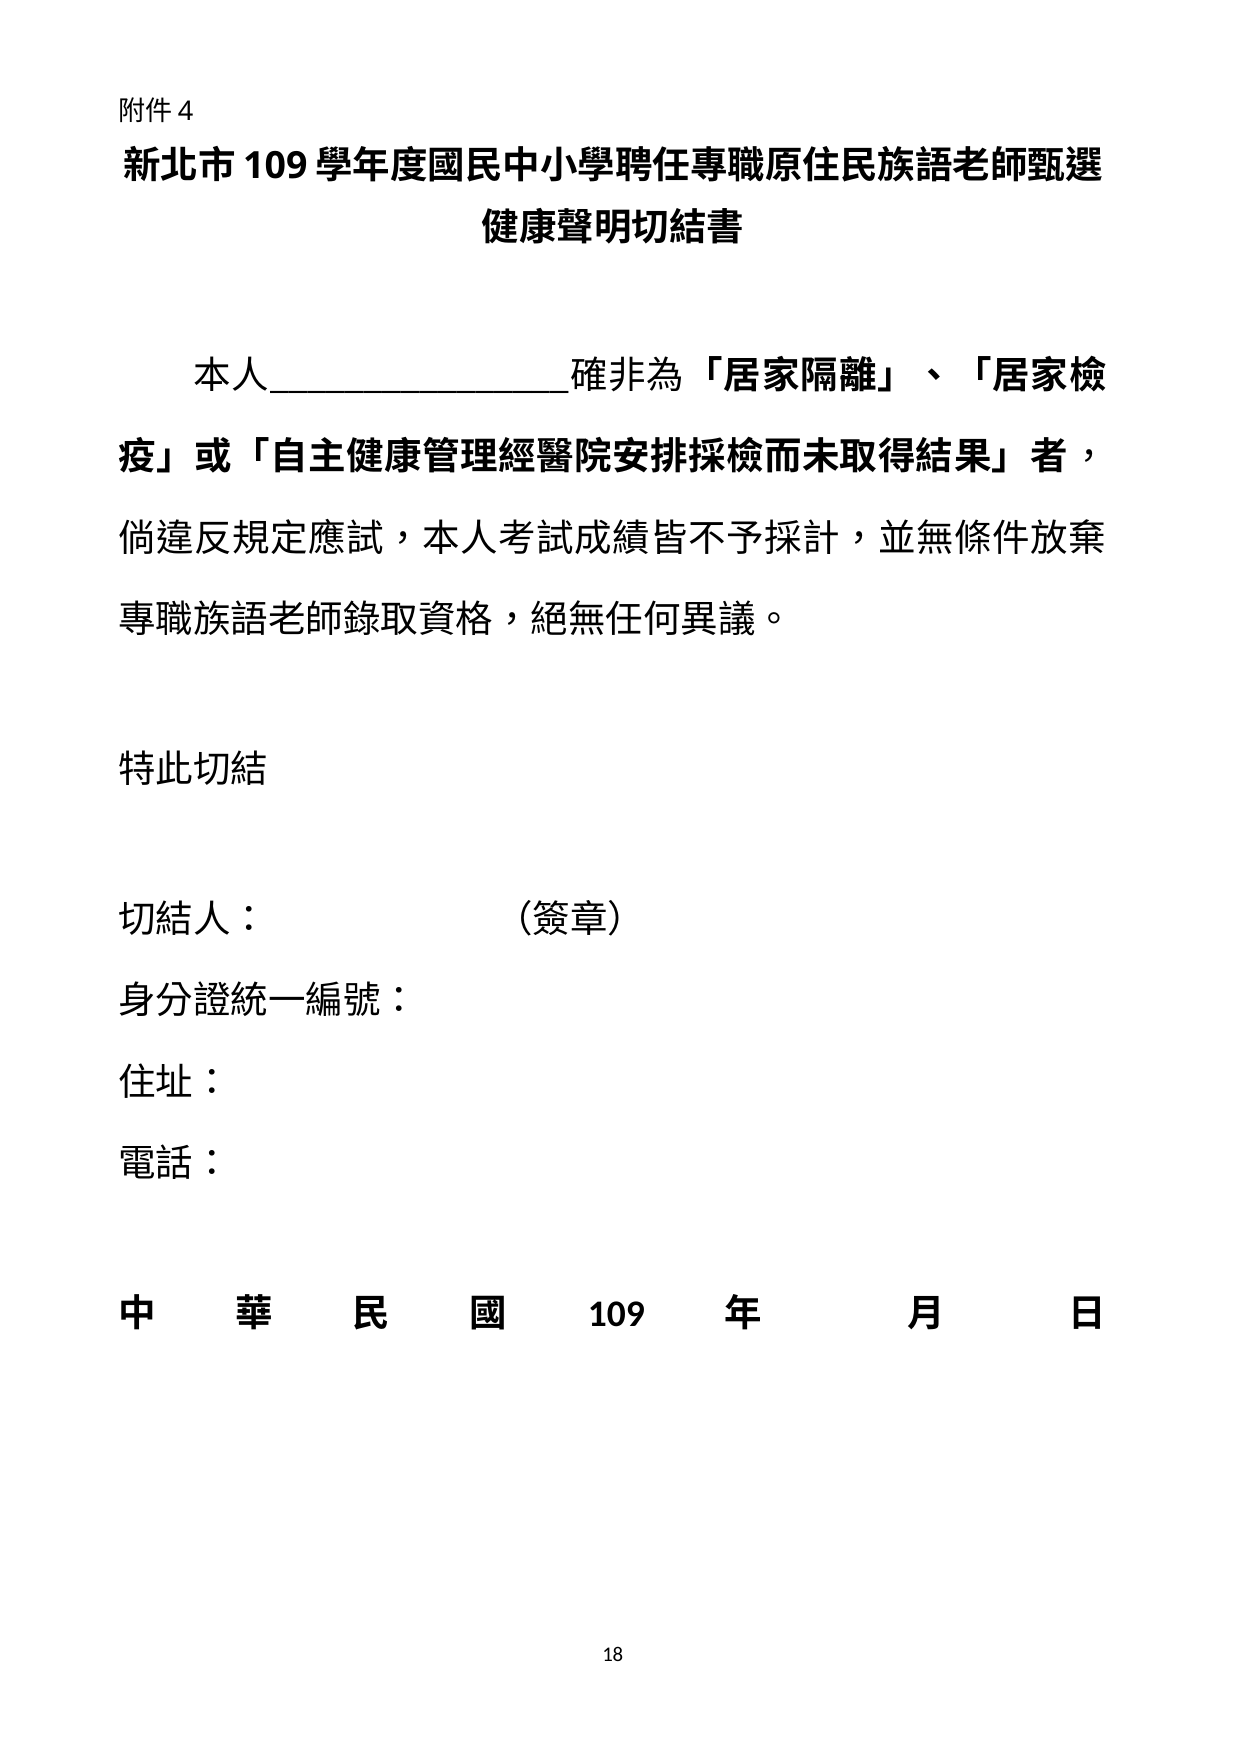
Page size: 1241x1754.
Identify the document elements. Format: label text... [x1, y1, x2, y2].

text 附件4 [118, 89, 1107, 128]
text 健康聲明切結書 [118, 191, 1107, 253]
text 特此切結 [118, 739, 1107, 793]
text 本人________________確非為「居家隔離」、「居家檢疫」或「自主健康管理經醫院安排採檢而未取得結果」者，倘違反規定應試，本人考試成績皆不予採計，並無條件放棄專職族語老師錄取資格，絕無任何異議。 [118, 345, 1107, 643]
text 新北市109學年度國民中小學聘任專職原住民族語老師甄選 [118, 128, 1107, 191]
text 身分證統一編號： [118, 970, 1107, 1024]
text 切結人： （簽章） [118, 889, 1107, 943]
text 住址： [118, 1052, 1107, 1106]
text 中 華 民 國 109 年 月 日 [118, 1283, 1107, 1337]
text 電話： [118, 1133, 1107, 1187]
